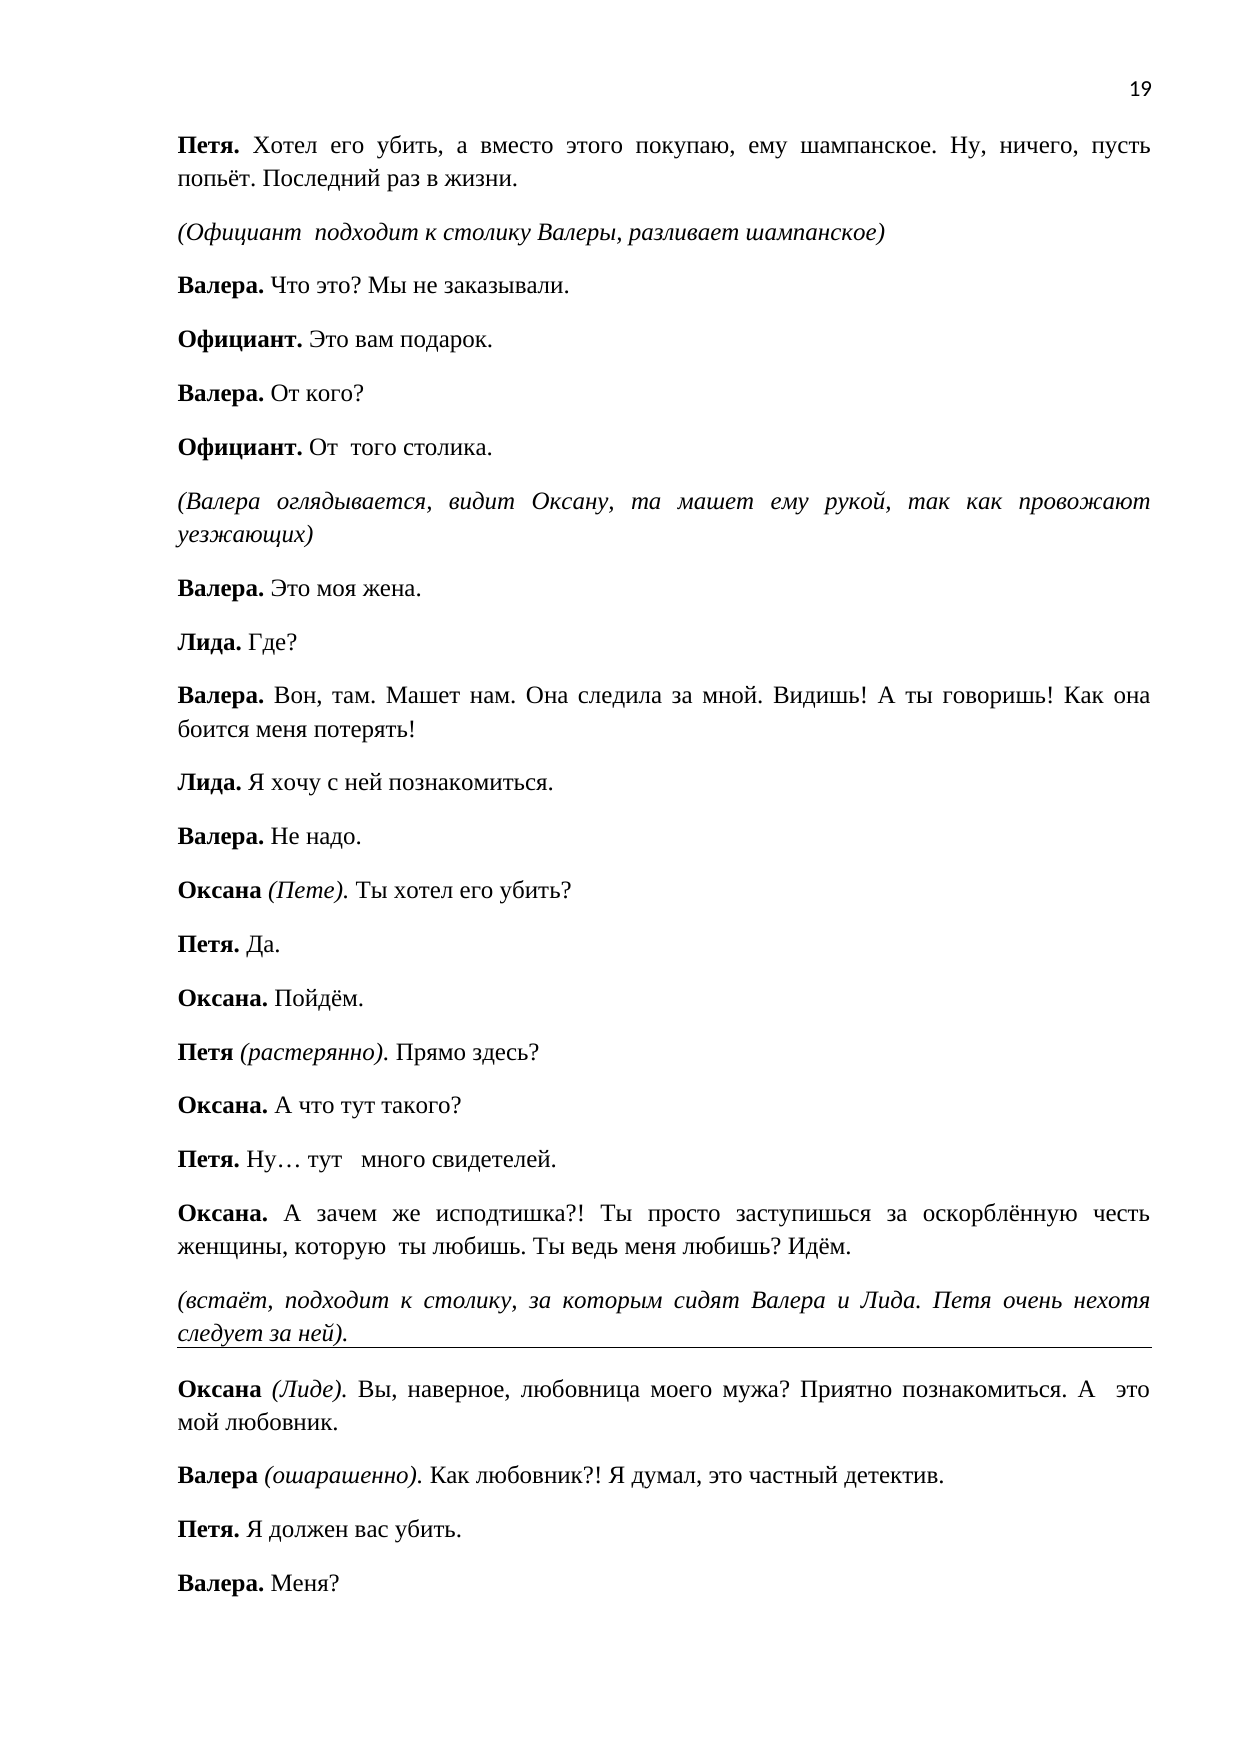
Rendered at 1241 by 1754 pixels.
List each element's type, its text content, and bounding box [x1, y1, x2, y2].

text Официант. От того столика. [177, 432, 1152, 461]
text Валера (ошарашенно). Как любовник?! Я думал, это частный детектив. [177, 1461, 1152, 1489]
text Оксана. А зачем же исподтишка?! Ты просто заступишься за оскорблённую честь женщины, которую ты любишь. Ты ведь меня любишь? Идём. [177, 1198, 1152, 1260]
text Петя. Хотел его убить, а вместо этого покупаю, ему шампанское. Ну, ничего, пусть попьёт. Последний раз в жизни. [177, 130, 1152, 192]
text Официант. Это вам подарок. [177, 324, 1152, 353]
text (встаёт, подходит к столику, за которым сидят Валера и Лида. Петя очень нехотя следует за ней). [177, 1285, 1152, 1347]
text Валера. Не надо. [177, 821, 1152, 850]
text Валера. Это моя жена. [177, 573, 1152, 602]
text Петя. Ну… тут много свидетелей. [177, 1144, 1152, 1173]
text (Валера оглядывается, видит Оксану, та машет ему рукой, так как провожают уезжающих) [177, 486, 1152, 548]
text Оксана. А что тут такого? [177, 1091, 1152, 1119]
text Валера. Меня? [177, 1568, 1152, 1597]
text Петя (растерянно). Прямо здесь? [177, 1037, 1152, 1066]
text Валера. Что это? Мы не заказывали. [177, 271, 1152, 299]
text Петя. Я должен вас убить. [177, 1514, 1152, 1543]
text Валера. От кого? [177, 378, 1152, 407]
text Петя. Да. [177, 929, 1152, 958]
text Оксана. Пойдём. [177, 983, 1152, 1012]
text Оксана (Пете). Ты хотел его убить? [177, 875, 1152, 904]
text Лида. Я хочу с ней познакомиться. [177, 767, 1152, 796]
text Валера. Вон, там. Машет нам. Она следила за мной. Видишь! А ты говоришь! Как она боится меня потерять! [177, 681, 1152, 742]
text Лида. Где? [177, 627, 1152, 656]
text Оксана (Лиде). Вы, наверное, любовница моего мужа? Приятно познакомиться. А это мой любовник. [177, 1374, 1152, 1435]
text (Официант подходит к столику Валеры, разливает шампанское) [177, 217, 1152, 246]
